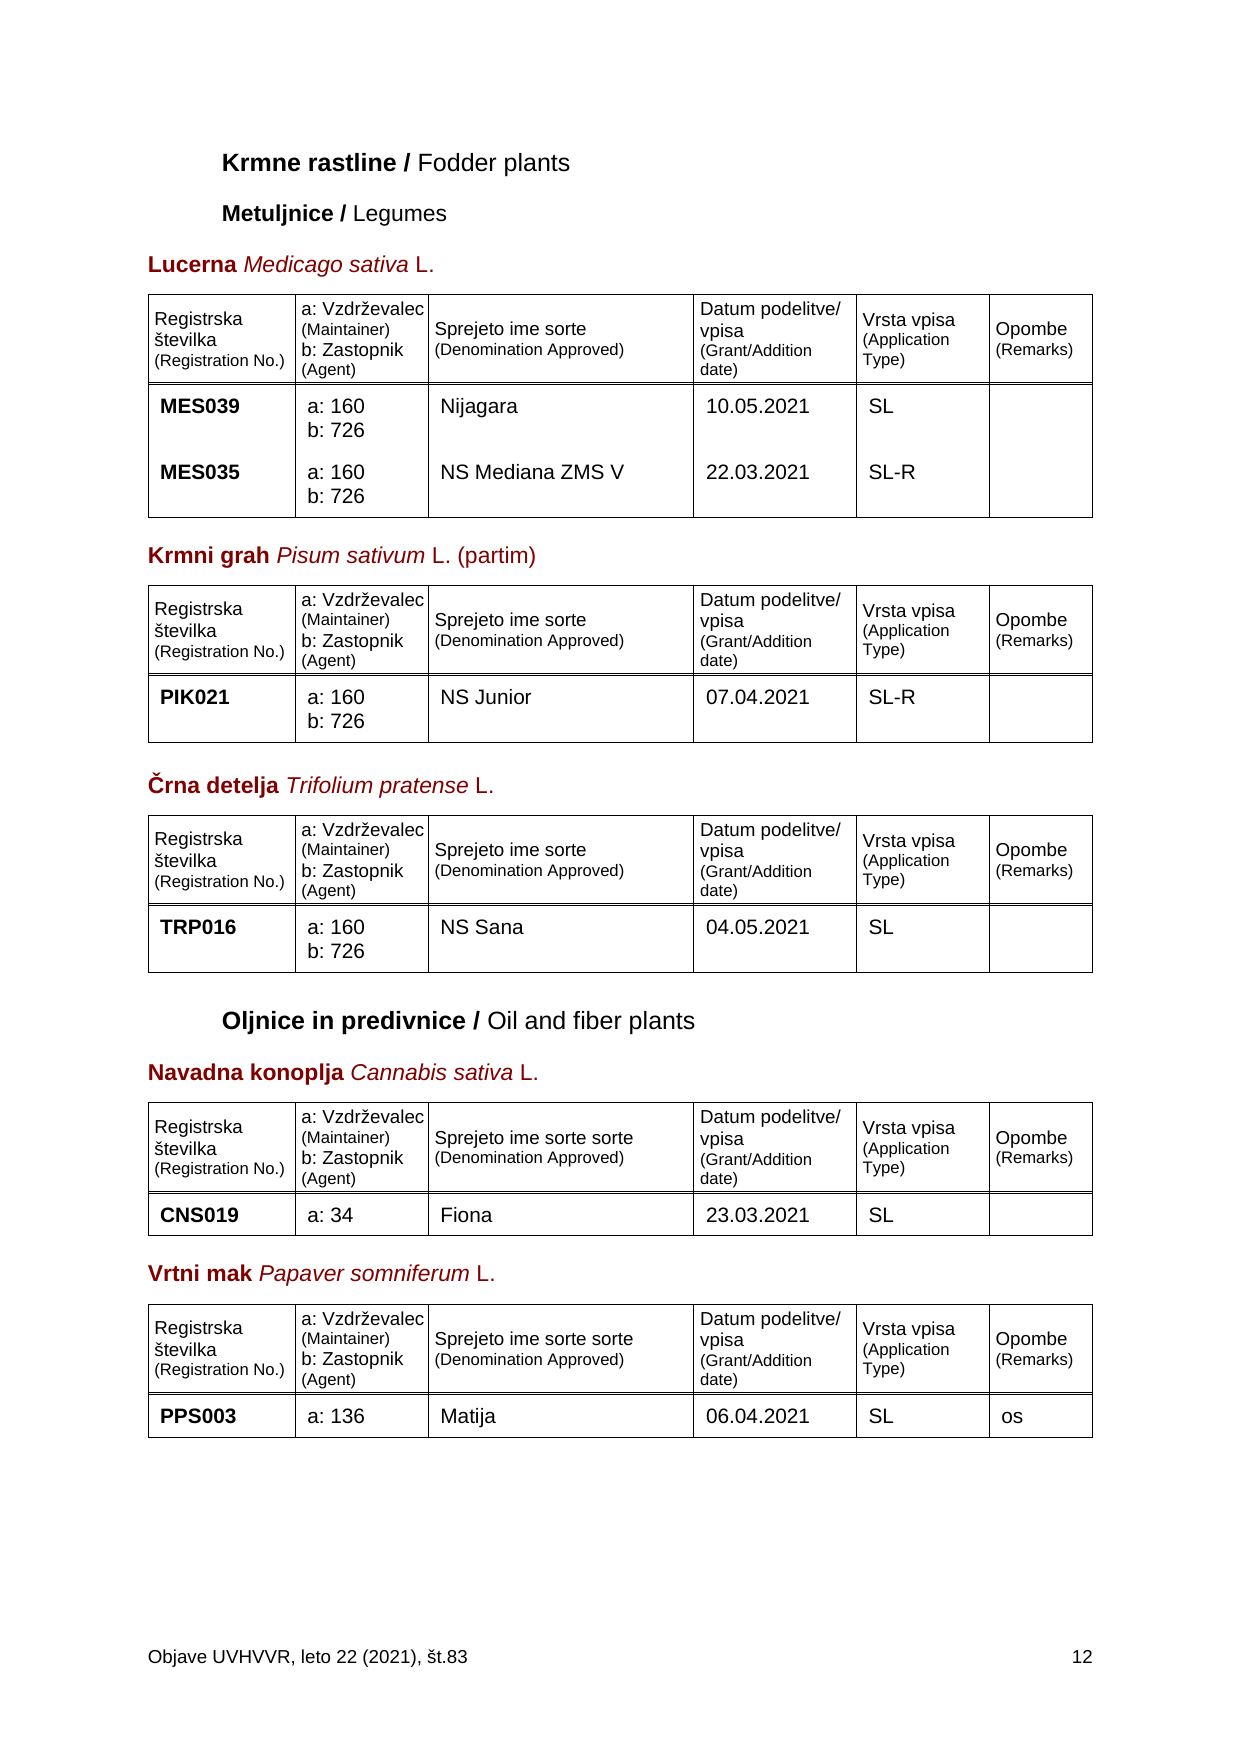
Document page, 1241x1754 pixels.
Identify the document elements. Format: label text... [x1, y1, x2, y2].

table_header Vrsta vpisa (Application Type) [857, 295, 989, 382]
table_cell [990, 906, 1092, 972]
table_cell Nijagara [429, 385, 693, 451]
table_header a: Vzdrževalec (Maintainer) b: Zastopnik (Agent) [296, 816, 428, 903]
table_cell TRP016 [149, 906, 295, 972]
text Navadna konoplja Cannabis sativa L. [148, 1059, 1092, 1085]
table_cell NS Sana [429, 906, 693, 972]
text Črna detelja Trifolium pratense L. [148, 772, 1092, 798]
table_cell 06.04.2021 [694, 1395, 856, 1437]
table_header Registrska številka (Registration No.) [149, 586, 295, 673]
table_cell a: 160 b: 726 [296, 906, 428, 972]
table_header Opombe (Remarks) [990, 295, 1092, 382]
table_header Sprejeto ime sorte sorte (Denomination Approved) [429, 1103, 693, 1191]
table_cell MES035 [149, 451, 295, 517]
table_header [296, 1305, 428, 1392]
table_header a: Vzdrževalec (Maintainer) b: Zastopnik (Agent) [296, 295, 428, 382]
table_header Registrska številka (Registration No.) [149, 1305, 295, 1392]
table_cell 07.04.2021 [694, 676, 856, 742]
table_cell MES039 [149, 385, 295, 451]
table_cell NS Junior [429, 676, 693, 742]
table_header Datum podelitve/ vpisa (Grant/Addition date) [694, 1103, 856, 1191]
table_cell SL-R [857, 676, 989, 742]
table_cell 04.05.2021 [694, 906, 856, 972]
table_header Opombe (Remarks) [990, 1103, 1092, 1191]
table_cell [990, 385, 1092, 451]
table_header Opombe (Remarks) [990, 586, 1092, 673]
table_cell PPS003 [149, 1395, 295, 1437]
table_cell a: 136 [296, 1395, 428, 1437]
table_cell SL-R [857, 451, 989, 517]
table_header Vrsta vpisa (Application Type) [857, 1103, 989, 1191]
table_header Datum podelitve/ vpisa (Grant/Addition date) [694, 586, 856, 673]
table_cell a: 34 [296, 1194, 428, 1235]
table_cell 10.05.2021 [694, 385, 856, 451]
table_header Registrska številka (Registration No.) [149, 295, 295, 382]
text Vrtni mak Papaver somniferum L. [148, 1260, 1092, 1287]
table_cell os [990, 1395, 1092, 1437]
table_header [429, 1305, 693, 1392]
table_cell a: 160 b: 726 [296, 385, 428, 451]
table_cell 22.03.2021 [694, 451, 856, 517]
table_header Registrska številka (Registration No.) [149, 1103, 295, 1191]
table_cell PIK021 [149, 676, 295, 742]
table_cell NS Mediana ZMS V [429, 451, 693, 517]
table_header Vrsta vpisa (Application Type) [857, 586, 989, 673]
table_cell a: 160 b: 726 [296, 451, 428, 517]
text Krmni grah Pisum sativum L. (partim) [148, 542, 1092, 568]
table_cell SL [857, 1194, 989, 1235]
text Oljnice in predivnice / Oil and fiber plants [222, 1006, 1092, 1035]
table_cell [990, 1194, 1092, 1235]
text Metuljnice / Legumes [222, 200, 1092, 227]
text Krmne rastline / Fodder plants [222, 148, 1092, 176]
table_header a: Vzdrževalec (Maintainer) b: Zastopnik (Agent) [296, 586, 428, 673]
table_header Sprejeto ime sorte (Denomination Approved) [429, 816, 693, 903]
table_cell a: 160 b: 726 [296, 676, 428, 742]
table_header Datum podelitve/ vpisa (Grant/Addition date) [694, 816, 856, 903]
table_header a: Vzdrževalec (Maintainer) b: Zastopnik (Agent) [296, 1103, 428, 1191]
table_header Opombe (Remarks) [990, 816, 1092, 903]
table_cell SL [857, 385, 989, 451]
table_cell SL [857, 1395, 989, 1437]
table_cell 23.03.2021 [694, 1194, 856, 1235]
table_header Vrsta vpisa (Application Type) [857, 1305, 989, 1392]
text Lucerna Medicago sativa L. [148, 251, 1092, 277]
table_header Registrska številka (Registration No.) [149, 816, 295, 903]
table_cell Matija [429, 1395, 693, 1437]
table_cell [990, 451, 1092, 517]
table_cell Fiona [429, 1194, 693, 1235]
table_header Sprejeto ime sorte (Denomination Approved) [429, 295, 693, 382]
table_header Opombe (Remarks) [990, 1305, 1092, 1392]
table_cell CNS019 [149, 1194, 295, 1235]
table_header Sprejeto ime sorte (Denomination Approved) [429, 586, 693, 673]
table_header Vrsta vpisa (Application Type) [857, 816, 989, 903]
table_cell [990, 676, 1092, 742]
table_header Datum podelitve/ vpisa (Grant/Addition date) [694, 295, 856, 382]
table_cell SL [857, 906, 989, 972]
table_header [694, 1305, 856, 1392]
